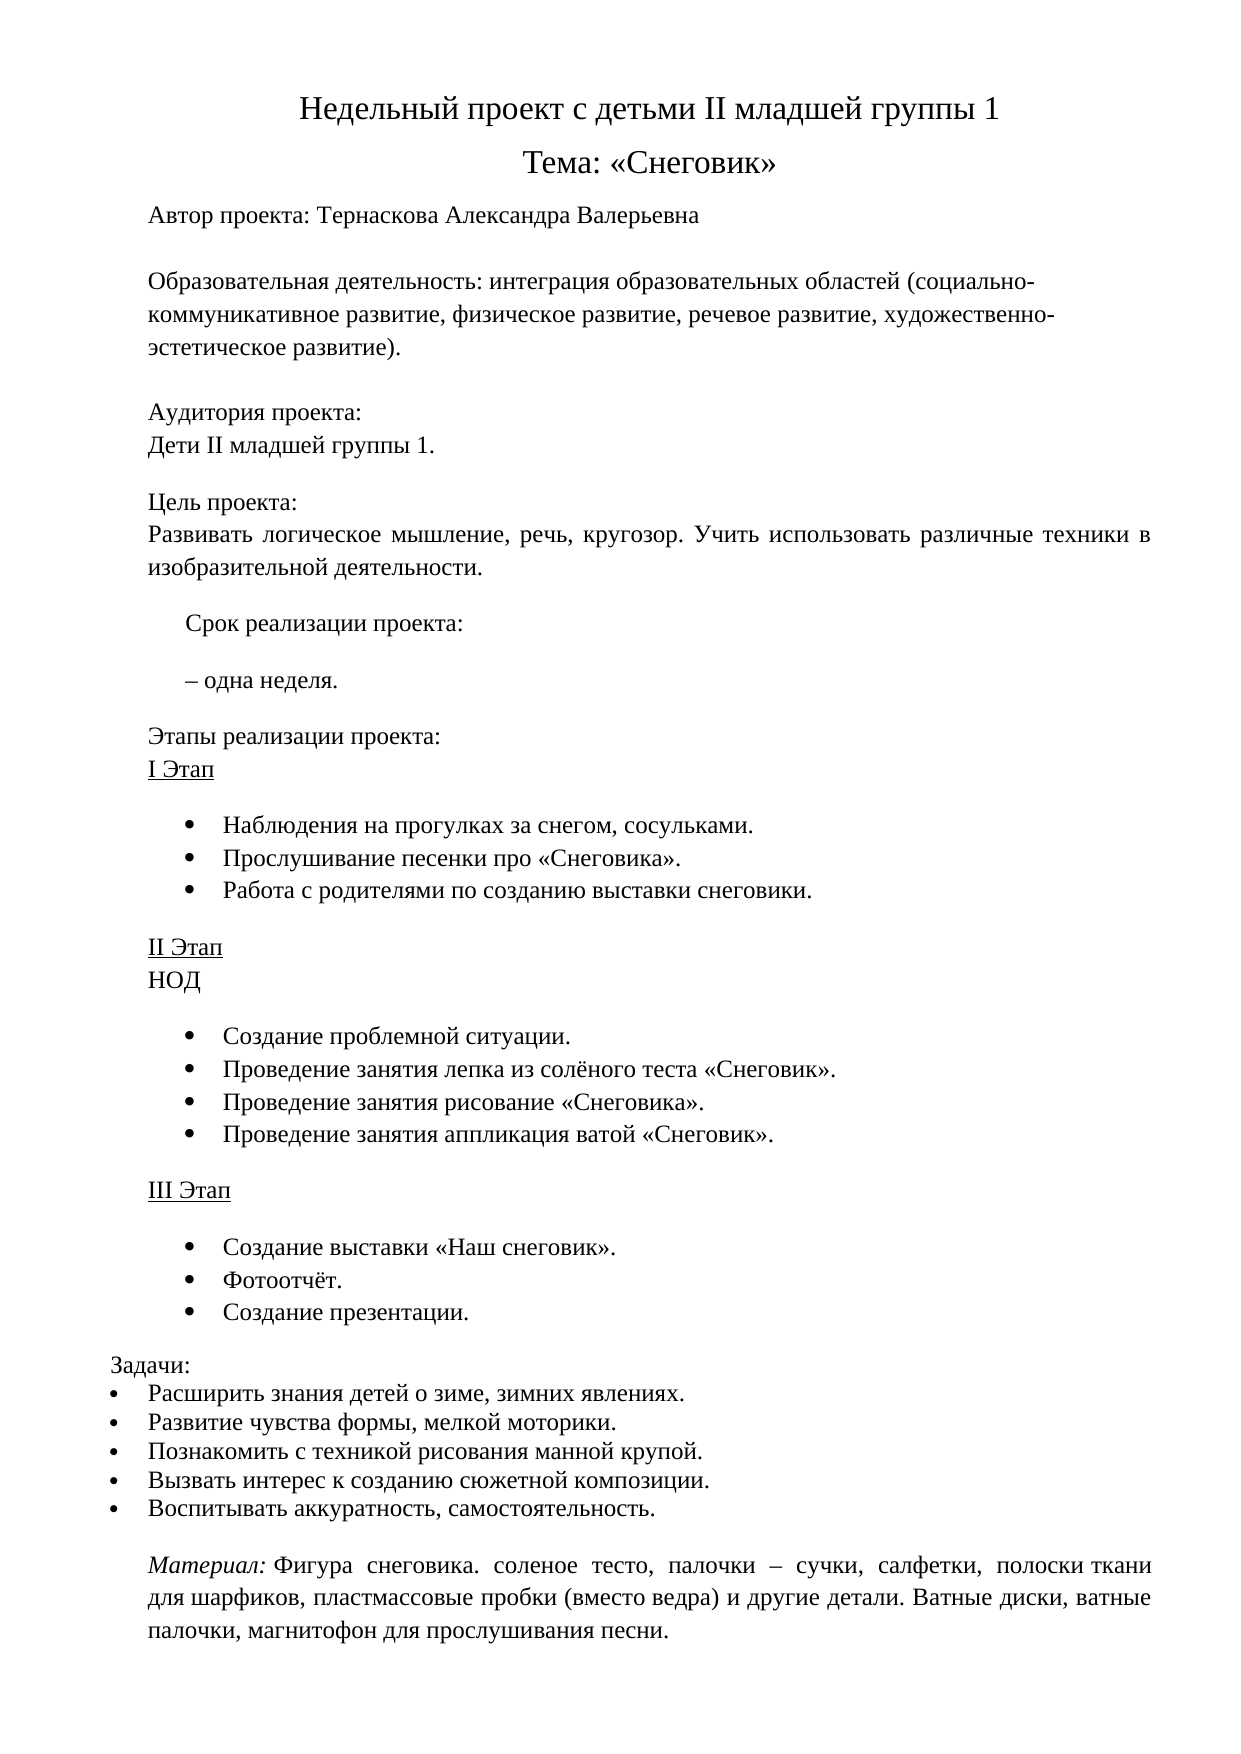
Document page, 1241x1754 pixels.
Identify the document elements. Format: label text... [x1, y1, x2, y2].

text Аудитория проекта: [148, 393, 1152, 426]
list Проведение занятия лепка из солёного теста «Снеговик». [185, 1050, 1152, 1082]
list Фотоотчёт. [185, 1261, 1152, 1293]
text Автор проекта: Тернаскова Александра Валерьевна [148, 197, 1152, 229]
list Работа с родителями по созданию выставки снеговики. [185, 872, 1152, 904]
list Наблюдения на прогулках за снегом, сосульками. [185, 806, 1152, 839]
list Вызвать интерес к созданию сюжетной композиции. [110, 1465, 1152, 1493]
text Материал: Фигура снеговика. соленое тесто, палочки – сучки, салфетки, полоски ткани для шарфиков, пластмассовые пробки (вместо ведра) и другие детали. Ватные диски, ватные палочки, магнитофон для прослушивания песни. [148, 1546, 1152, 1583]
list Создание выставки «Наш снеговик». [185, 1228, 1152, 1261]
text Образовательная деятельность: интеграция образовательных областей (социально-коммуникативное развитие, физическое развитие, речевое развитие, художественно- эстетическое развитие). [148, 262, 1152, 361]
list Создание проблемной ситуации. [185, 1017, 1152, 1050]
list Расширить знания детей о зиме, зимних явлениях. [110, 1378, 1152, 1407]
text Цель проекта: [148, 482, 1152, 515]
list Воспитывать аккуратность, самостоятельность. [110, 1493, 1152, 1522]
text НОД [148, 961, 1152, 993]
text Дети II младшей группы 1. [148, 426, 1152, 459]
text I Этап [148, 750, 1152, 782]
list Прослушивание песенки про «Снеговика». [185, 839, 1152, 872]
text III Этап [148, 1172, 1152, 1204]
text Тема: «Снеговик» [148, 143, 1152, 181]
text Задачи: [110, 1350, 1152, 1378]
list Развитие чувства формы, мелкой моторики. [110, 1407, 1152, 1436]
text Этапы реализации проекта: [148, 717, 1152, 750]
list Проведение занятия рисование «Снеговика». [185, 1082, 1152, 1115]
text Материал: Фигура снеговика. соленое тесто, палочки – сучки, салфетки, полоски ткани для шарфиков, пластмассовые пробки (вместо ведра) и другие детали. Ватные диски, ватные палочки, магнитофон для прослушивания песни. [148, 1611, 1152, 1644]
text Недельный проект с детьми II младшей группы 1 [148, 89, 1152, 127]
text Срок реализации проекта: [185, 604, 1152, 637]
list Познакомить с техникой рисования манной крупой. [110, 1436, 1152, 1465]
list Проведение занятия аппликация ватой «Снеговик». [185, 1115, 1152, 1148]
text Развивать логическое мышление, речь, кругозор. Учить использовать различные техники в изобразительной деятельности. [148, 548, 1152, 581]
text – одна неделя. [185, 661, 1152, 693]
list Создание презентации. [185, 1293, 1152, 1326]
text II Этап [148, 928, 1152, 961]
